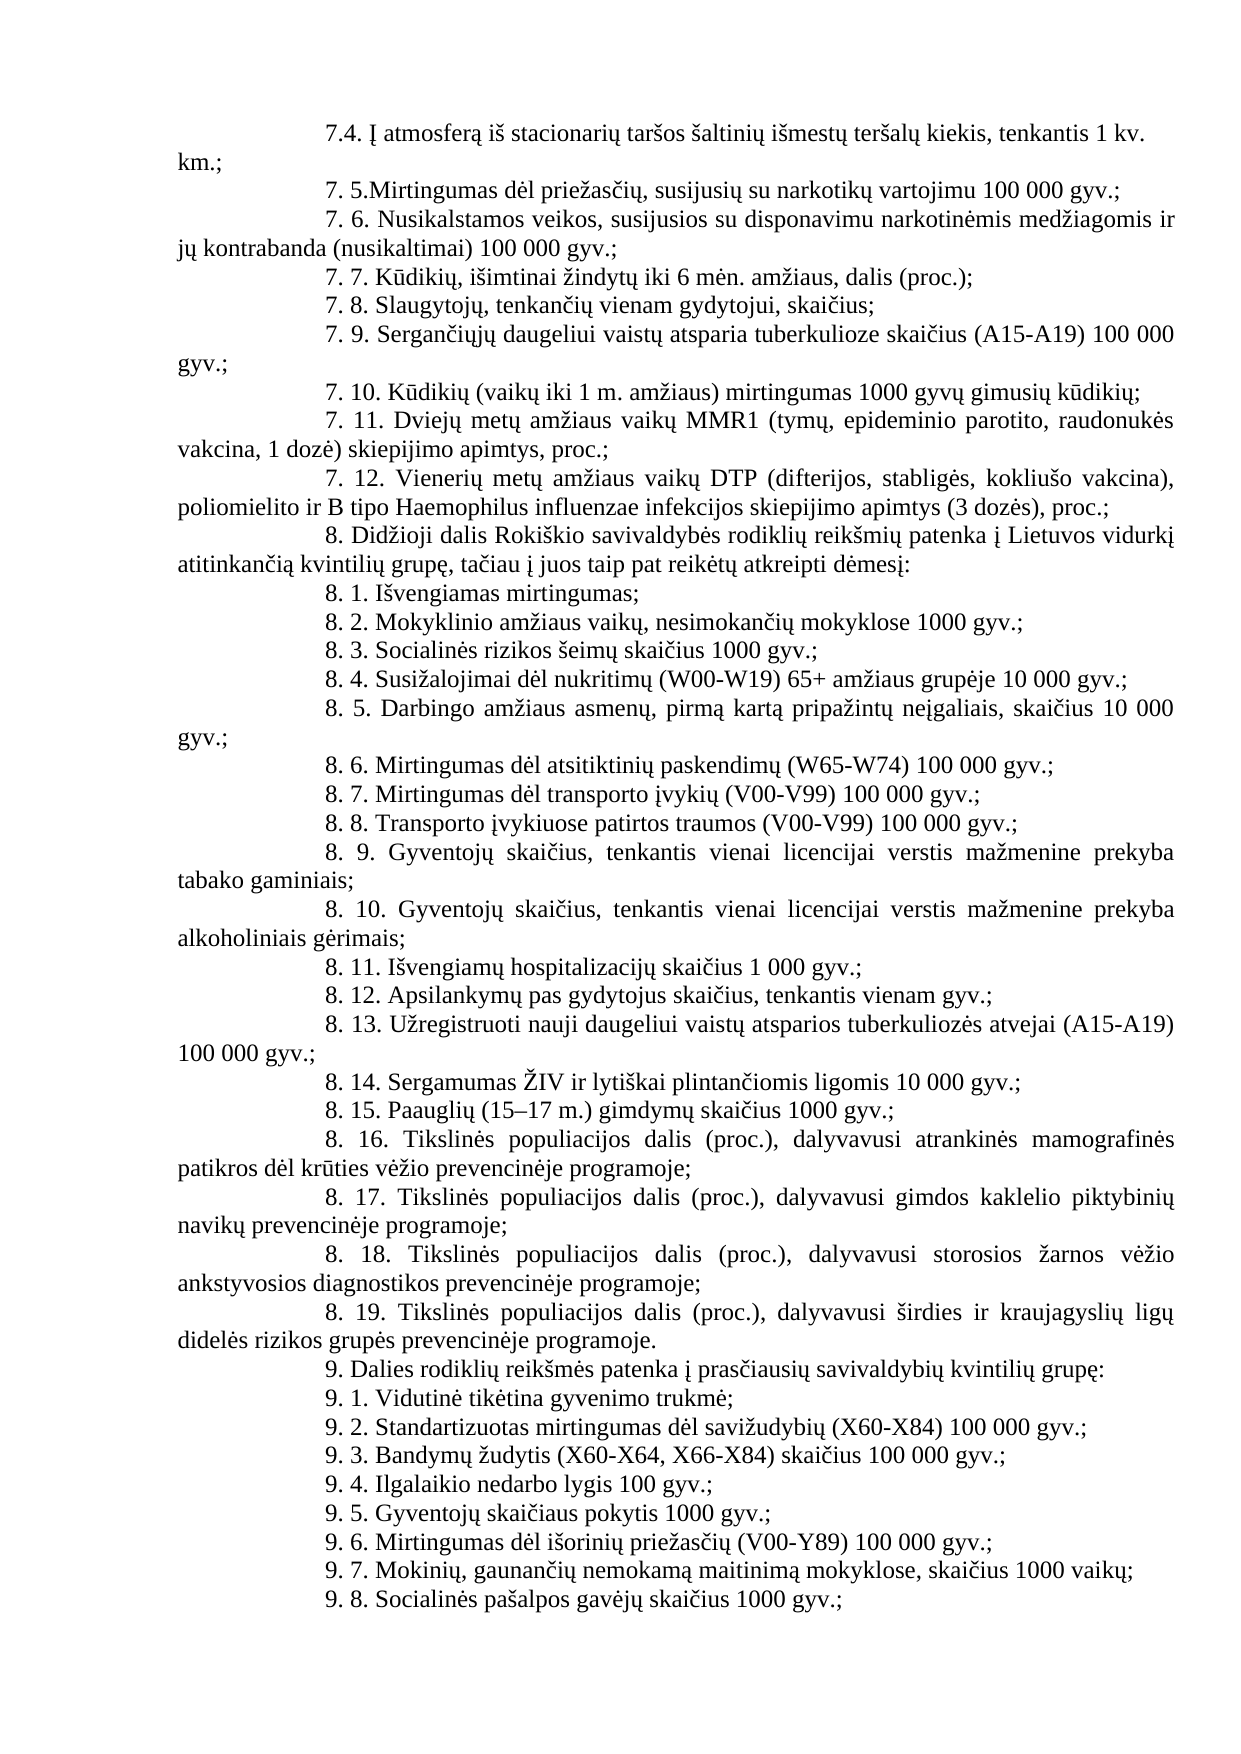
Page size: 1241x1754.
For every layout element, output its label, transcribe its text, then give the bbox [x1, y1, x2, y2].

text 8. 3. Socialinės rizikos šeimų skaičius 1000 gyv.; [177, 636, 1175, 664]
text 9. 6. Mirtingumas dėl išorinių priežasčių (V00-Y89) 100 000 gyv.; [177, 1527, 1175, 1556]
text 9. 8. Socialinės pašalpos gavėjų skaičius 1000 gyv.; [177, 1584, 1175, 1613]
text 7. 10. Kūdikių (vaikų iki 1 m. amžiaus) mirtingumas 1000 gyvų gimusių kūdikių; [177, 377, 1175, 406]
text 8. 4. Susižalojimai dėl nukritimų (W00-W19) 65+ amžiaus grupėje 10 000 gyv.; [177, 664, 1175, 693]
text 9. 7. Mokinių, gaunančių nemokamą maitinimą mokyklose, skaičius 1000 vaikų; [177, 1556, 1175, 1584]
text 8. 1. Išvengiamas mirtingumas; [177, 578, 1175, 607]
text 7. 7. Kūdikių, išimtinai žindytų iki 6 mėn. amžiaus, dalis (proc.); [177, 262, 1175, 291]
text 8. 11. Išvengiamų hospitalizacijų skaičius 1 000 gyv.; [177, 952, 1175, 981]
text 9. 4. Ilgalaikio nedarbo lygis 100 gyv.; [177, 1469, 1175, 1498]
text 8. 16. Tikslinės populiacijos dalis (proc.), dalyvavusi atrankinės mamografinės patikros dėl krūties vėžio prevencinėje programoje; [177, 1124, 1175, 1182]
text 8. 9. Gyventojų skaičius, tenkantis vienai licencijai verstis mažmenine prekyba tabako gaminiais; [177, 837, 1175, 894]
text 7.4. Į atmosferą iš stacionarių taršos šaltinių išmestų teršalų kiekis, tenkantis 1 kv. km.; [177, 118, 1175, 176]
text 7. 11. Dviejų metų amžiaus vaikų MMR1 (tymų, epideminio parotito, raudonukės vakcina, 1 dozė) skiepijimo apimtys, proc.; [177, 406, 1175, 463]
text 8. 15. Paauglių (15–17 m.) gimdymų skaičius 1000 gyv.; [177, 1096, 1175, 1124]
text 7. 9. Sergančiųjų daugeliui vaistų atsparia tuberkulioze skaičius (A15-A19) 100 000 gyv.; [177, 319, 1175, 377]
text 9. 2. Standartizuotas mirtingumas dėl savižudybių (X60-X84) 100 000 gyv.; [177, 1412, 1175, 1441]
text 8. 10. Gyventojų skaičius, tenkantis vienai licencijai verstis mažmenine prekyba alkoholiniais gėrimais; [177, 894, 1175, 952]
text 8. 13. Užregistruoti nauji daugeliui vaistų atsparios tuberkuliozės atvejai (A15-A19) 100 000 gyv.; [177, 1009, 1175, 1067]
text 9. Dalies rodiklių reikšmės patenka į prasčiausių savivaldybių kvintilių grupę: [177, 1354, 1175, 1383]
text 7. 12. Vienerių metų amžiaus vaikų DTP (difterijos, stabligės, kokliušo vakcina), poliomielito ir B tipo Haemophilus influenzae infekcijos skiepijimo apimtys (3 dozės), proc.; [177, 463, 1175, 521]
text 8. 8. Transporto įvykiuose patirtos traumos (V00-V99) 100 000 gyv.; [177, 808, 1175, 837]
text 9. 5. Gyventojų skaičiaus pokytis 1000 gyv.; [177, 1498, 1175, 1527]
text 8. 14. Sergamumas ŽIV ir lytiškai plintančiomis ligomis 10 000 gyv.; [177, 1067, 1175, 1096]
text 8. 19. Tikslinės populiacijos dalis (proc.), dalyvavusi širdies ir kraujagyslių ligų didelės rizikos grupės prevencinėje programoje. [177, 1297, 1175, 1354]
text 8. 2. Mokyklinio amžiaus vaikų, nesimokančių mokyklose 1000 gyv.; [177, 607, 1175, 636]
text 7. 6. Nusikalstamos veikos, susijusios su disponavimu narkotinėmis medžiagomis ir jų kontrabanda (nusikaltimai) 100 000 gyv.; [177, 204, 1175, 262]
text 8. 17. Tikslinės populiacijos dalis (proc.), dalyvavusi gimdos kaklelio piktybinių navikų prevencinėje programoje; [177, 1182, 1175, 1239]
text 7. 8. Slaugytojų, tenkančių vienam gydytojui, skaičius; [177, 291, 1175, 319]
text 7. 5.Mirtingumas dėl priežasčių, susijusių su narkotikų vartojimu 100 000 gyv.; [177, 176, 1175, 204]
text 8. 5. Darbingo amžiaus asmenų, pirmą kartą pripažintų neįgaliais, skaičius 10 000 gyv.; [177, 693, 1175, 751]
text 8. 12. Apsilankymų pas gydytojus skaičius, tenkantis vienam gyv.; [177, 981, 1175, 1009]
text 8. 6. Mirtingumas dėl atsitiktinių paskendimų (W65-W74) 100 000 gyv.; [177, 751, 1175, 779]
text 9. 3. Bandymų žudytis (X60-X64, X66-X84) skaičius 100 000 gyv.; [177, 1441, 1175, 1469]
text 9. 1. Vidutinė tikėtina gyvenimo trukmė; [177, 1383, 1175, 1412]
text 8. Didžioji dalis Rokiškio savivaldybės rodiklių reikšmių patenka į Lietuvos vidurkį atitinkančią kvintilių grupę, tačiau į juos taip pat reikėtų atkreipti dėmesį: [177, 521, 1175, 578]
text 8. 18. Tikslinės populiacijos dalis (proc.), dalyvavusi storosios žarnos vėžio ankstyvosios diagnostikos prevencinėje programoje; [177, 1239, 1175, 1297]
text 8. 7. Mirtingumas dėl transporto įvykių (V00-V99) 100 000 gyv.; [177, 779, 1175, 808]
